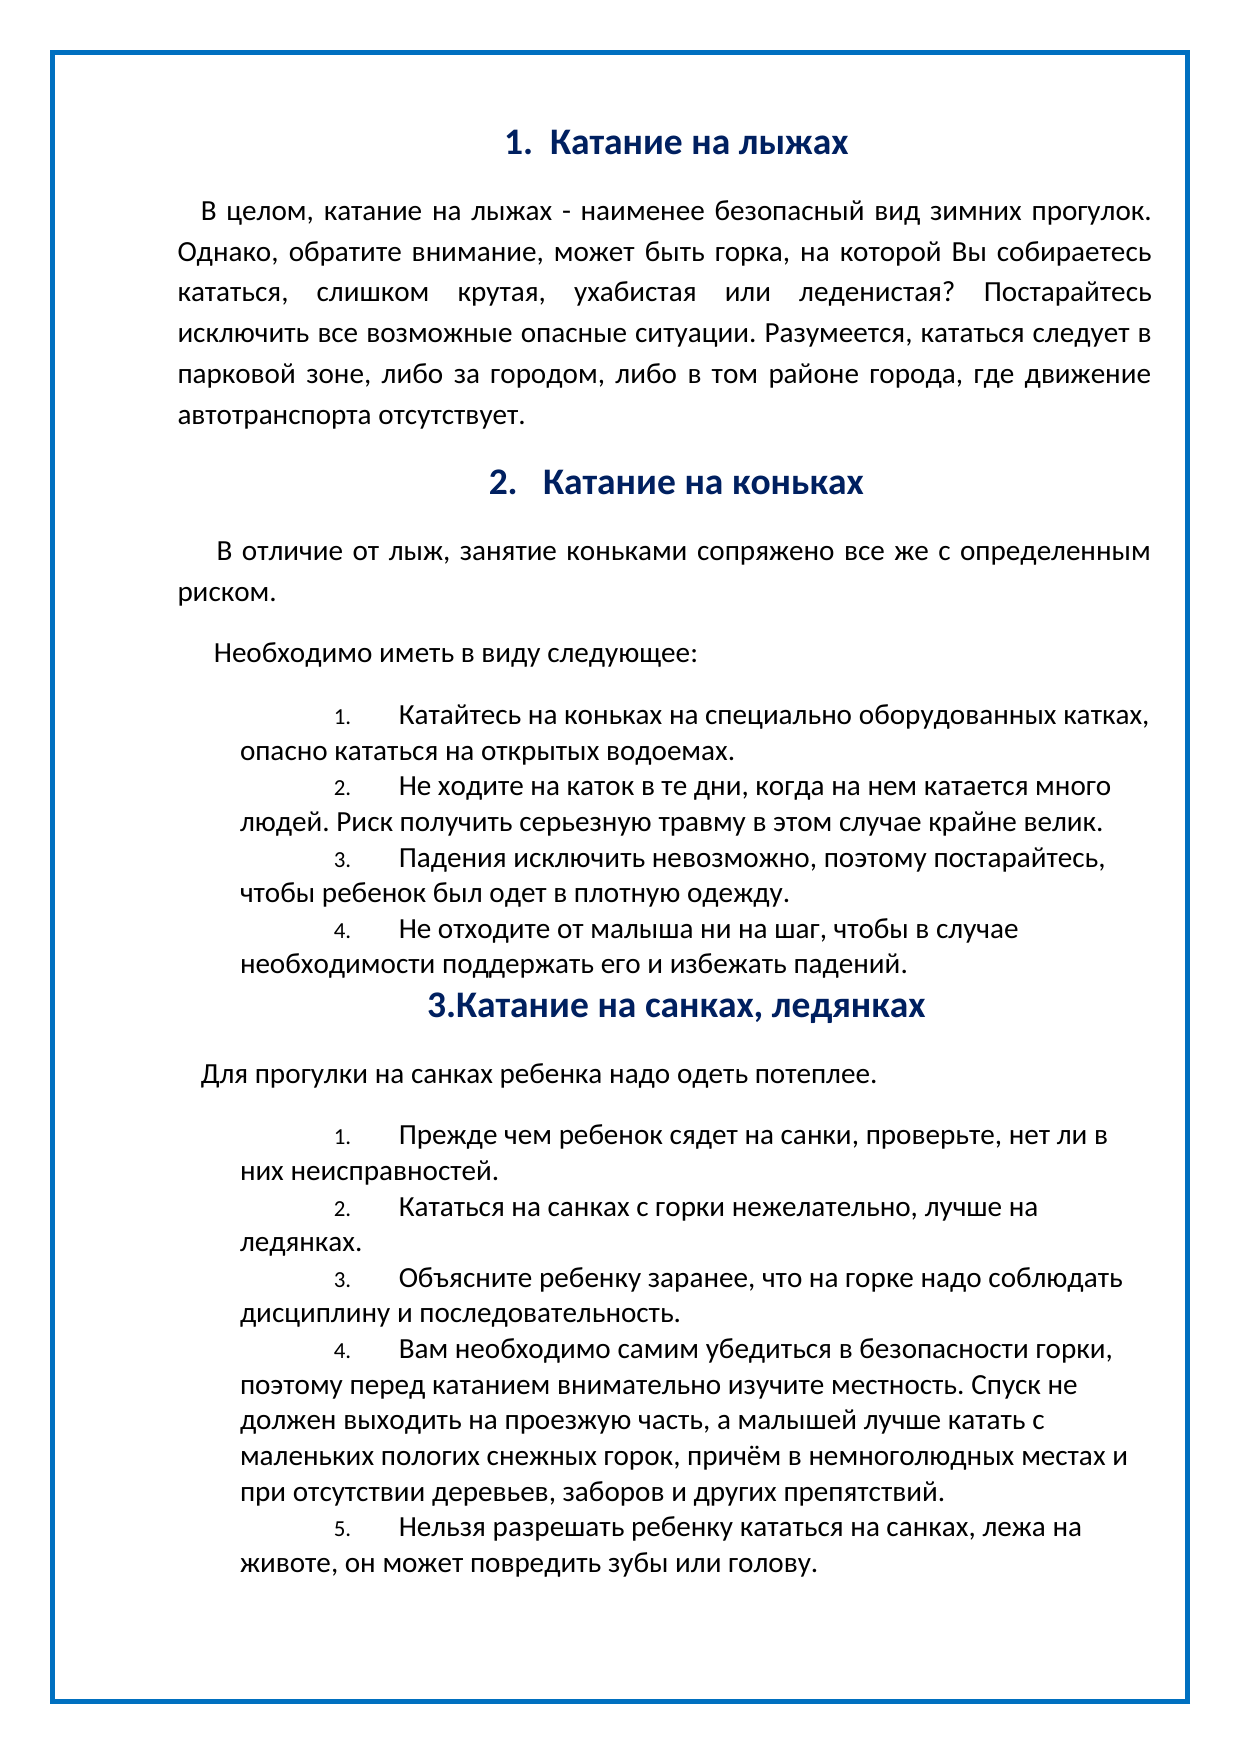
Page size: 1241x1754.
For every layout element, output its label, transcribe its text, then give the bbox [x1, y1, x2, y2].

text Для прогулки на санках ребенка надо одеть потеплее. [177, 1055, 1152, 1090]
list Катайтесь на коньках на специально оборудованных катках, опасно кататься на открытых водоемах. [240, 696, 1152, 767]
text В отличие от лыж, занятие коньками сопряжено все же с определенным риском. [177, 532, 1152, 608]
text 2. Катание на коньках [177, 458, 1152, 504]
list Вам необходимо самим убедиться в безопасности горки, поэтому перед катанием внимательно изучите местность. Спуск не должен выходить на проезжую часть, а малышей лучше катать с маленьких пологих снежных горок, причём в немноголюдных местах и при отсутствии деревьев, заборов и других препятствий. [240, 1330, 1152, 1508]
list Прежде чем ребенок сядет на санки, проверьте, нет ли в них неисправностей. [240, 1116, 1152, 1188]
list Падения исключить невозможно, поэтому постарайтесь, чтобы ребенок был одет в плотную одежду. [240, 839, 1152, 910]
list Не отходите от малыша ни на шаг, чтобы в случае необходимости поддержать его и избежать падений. [240, 910, 1152, 981]
list Нельзя разрешать ребенку кататься на санках, лежа на животе, он может повредить зубы или голову. [240, 1508, 1152, 1579]
text Необходимо иметь в виду следующее: [177, 634, 1152, 670]
text В целом, катание на лыжах - наименее безопасный вид зимних прогулок. Однако, обратите внимание, может быть горка, на которой Вы собираетесь кататься, слишком крутая, ухабистая или леденистая? Постарайтесь исключить все возможные опасные ситуации. Разумеется, кататься следует в парковой зоне, либо за городом, либо в том районе города, где движение автотранспорта отсутствует. [177, 192, 1152, 432]
list Кататься на санках с горки нежелательно, лучше на ледянках. [240, 1188, 1152, 1259]
text 3.Катание на санках, ледянках [177, 981, 1152, 1027]
list Не ходите на каток в те дни, когда на нем катается много людей. Риск получить серьезную травму в этом случае крайне велик. [240, 767, 1152, 839]
text 1. Катание на лыжах [177, 118, 1152, 164]
list Объясните ребенку заранее, что на горке надо соблюдать дисциплину и последовательность. [240, 1259, 1152, 1330]
